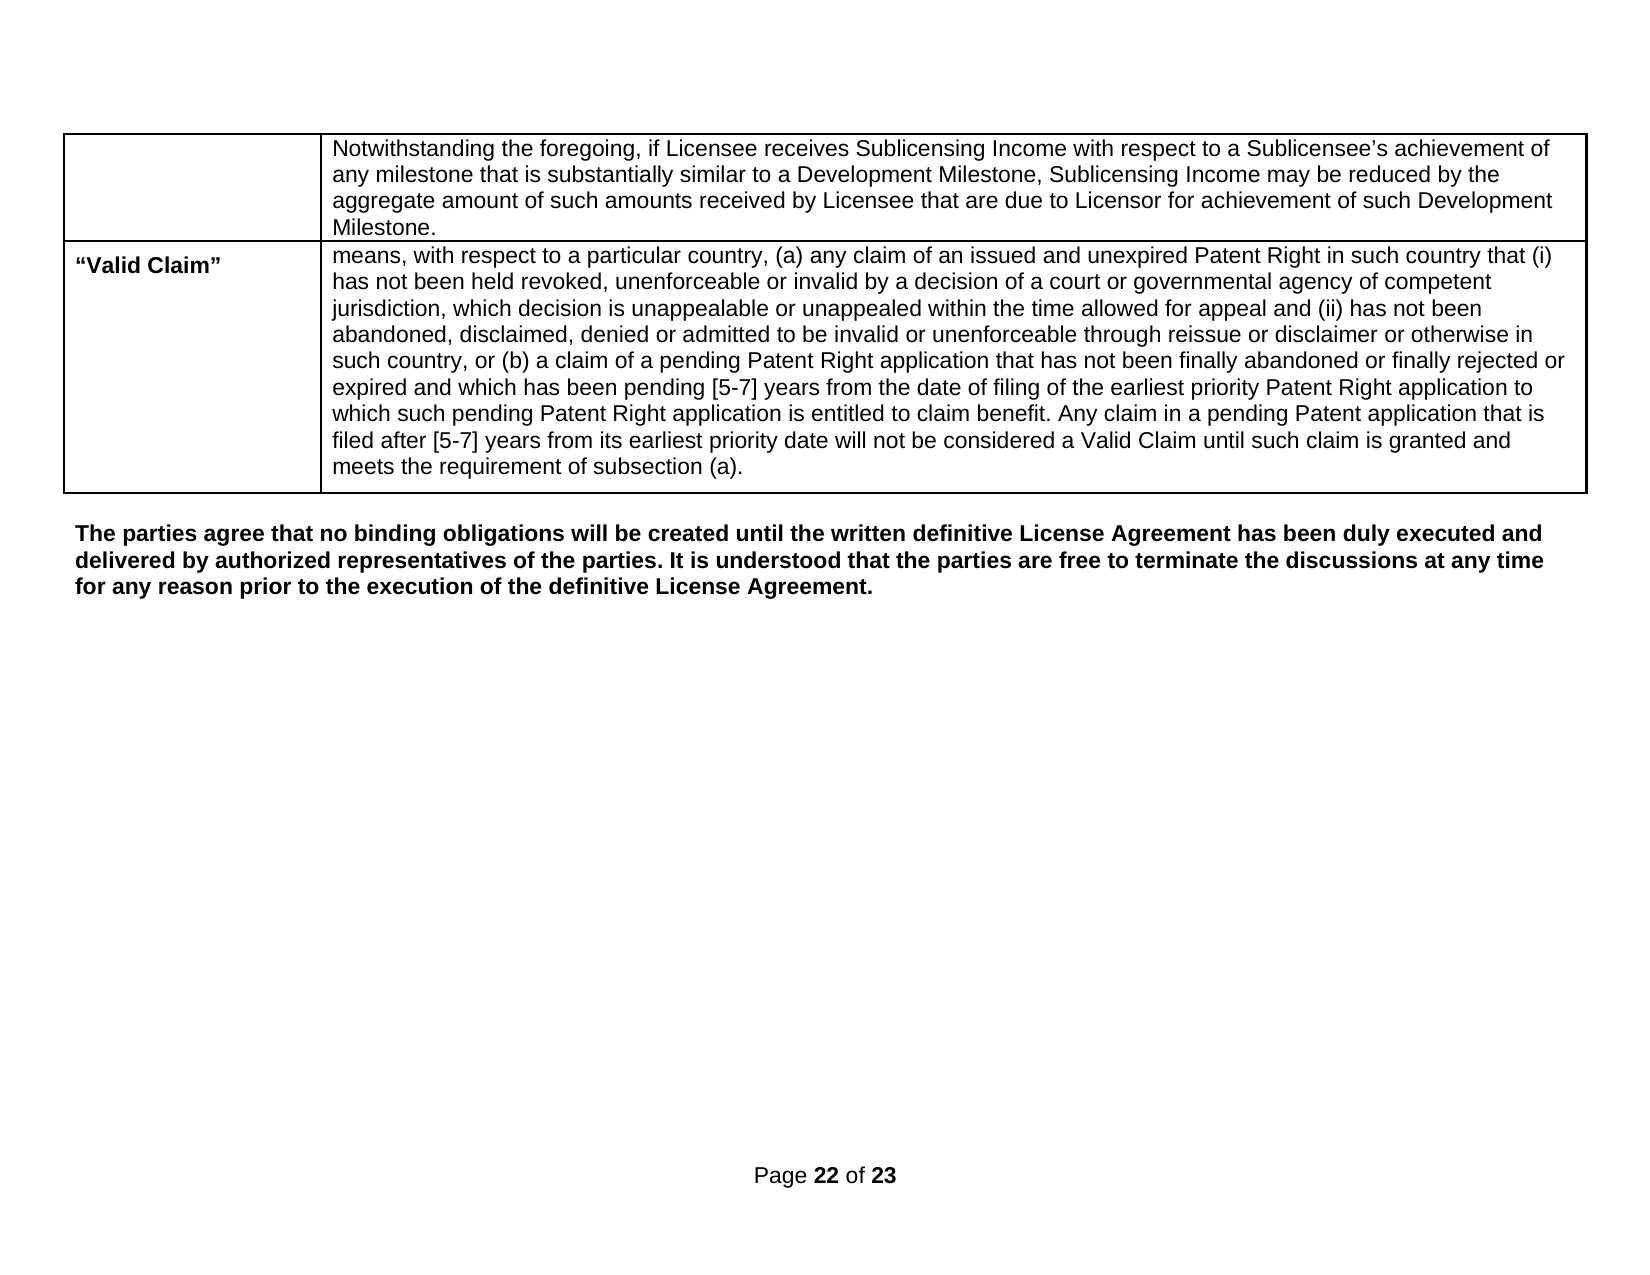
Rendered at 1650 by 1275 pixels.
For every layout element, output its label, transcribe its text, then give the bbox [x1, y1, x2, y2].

text The parties agree that no binding obligations will be created until the written definitive License Agreement has been duly executed and delivered by authorized representatives of the parties. It is understood that the parties are free to terminate the discussions at any time for any reason prior to the execution of the definitive License Agreement. [75, 520, 1575, 599]
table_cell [322, 135, 1585, 240]
table_cell means, with respect to a particular country, (a) any claim of an issued and unexpired Patent Right in such country that (i) has not been held revoked, unenforceable or invalid by a decision of a court or governmental agency of competent jurisdiction, which decision is unappealable or unappealed within the time allowed for appeal and (ii) has not been abandoned, disclaimed, denied or admitted to be invalid or unenforceable through reissue or disclaimer or otherwise in such country, or (b) a claim of a pending Patent Right application that has not been finally abandoned or finally rejected or expired and which has been pending [5-7] years from the date of filing of the earliest priority Patent Right application to which such pending Patent Right application is entitled to claim benefit. Any claim in a pending Patent application that is filed after [5-7] years from its earliest priority date will not be considered a Valid Claim until such claim is granted and meets the requirement of subsection (a). [322, 242, 1585, 492]
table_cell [65, 135, 320, 240]
table_cell “Valid Claim” [65, 242, 320, 492]
